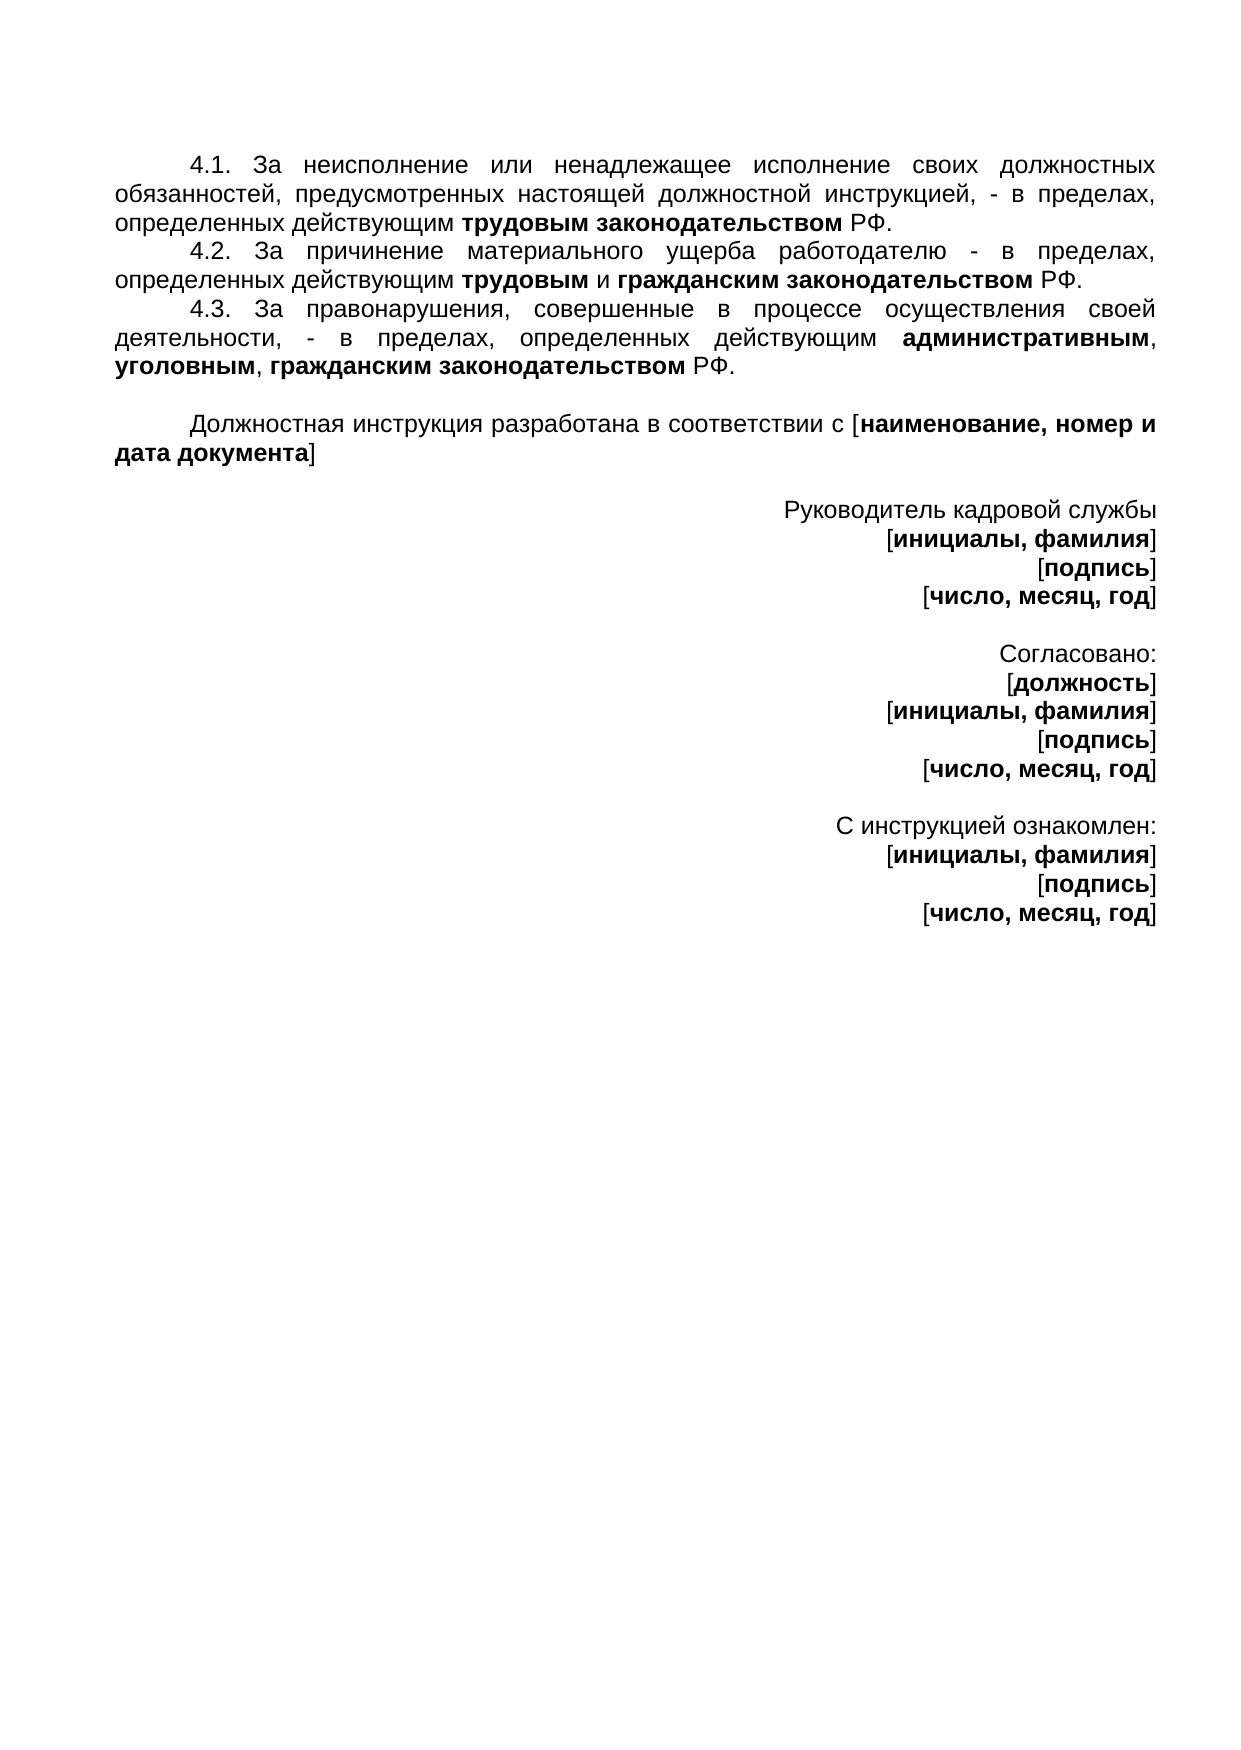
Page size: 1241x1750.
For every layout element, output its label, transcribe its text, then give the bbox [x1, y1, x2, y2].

text [подпись] [114, 552, 1157, 581]
text [должность] [114, 667, 1157, 696]
text [инициалы, фамилия] [114, 840, 1157, 869]
text Руководитель кадровой службы [114, 495, 1157, 524]
text [инициалы, фамилия] [114, 524, 1157, 552]
text [инициалы, фамилия] [114, 696, 1157, 725]
text 4.2. За причинение материального ущерба работодателю - в пределах, определенных действующим трудовым и гражданским законодательством РФ. [114, 236, 1157, 294]
text [число, месяц, год] [114, 581, 1157, 610]
text [число, месяц, год] [114, 897, 1157, 926]
text [подпись] [114, 725, 1157, 754]
text [число, месяц, год] [114, 754, 1157, 782]
text С инструкцией ознакомлен: [114, 811, 1157, 840]
text Должностная инструкция разработана в соответствии с [наименование, номер и дата документа] [114, 409, 1157, 466]
text [подпись] [114, 869, 1157, 897]
text 4.3. За правонарушения, совершенные в процессе осуществления своей деятельности, - в пределах, определенных действующим административным, уголовным, гражданским законодательством РФ. [114, 294, 1157, 380]
text Согласовано: [114, 639, 1157, 667]
text 4.1. За неисполнение или ненадлежащее исполнение своих должностных обязанностей, предусмотренных настоящей должностной инструкцией, - в пределах, определенных действующим трудовым законодательством РФ. [114, 150, 1157, 236]
